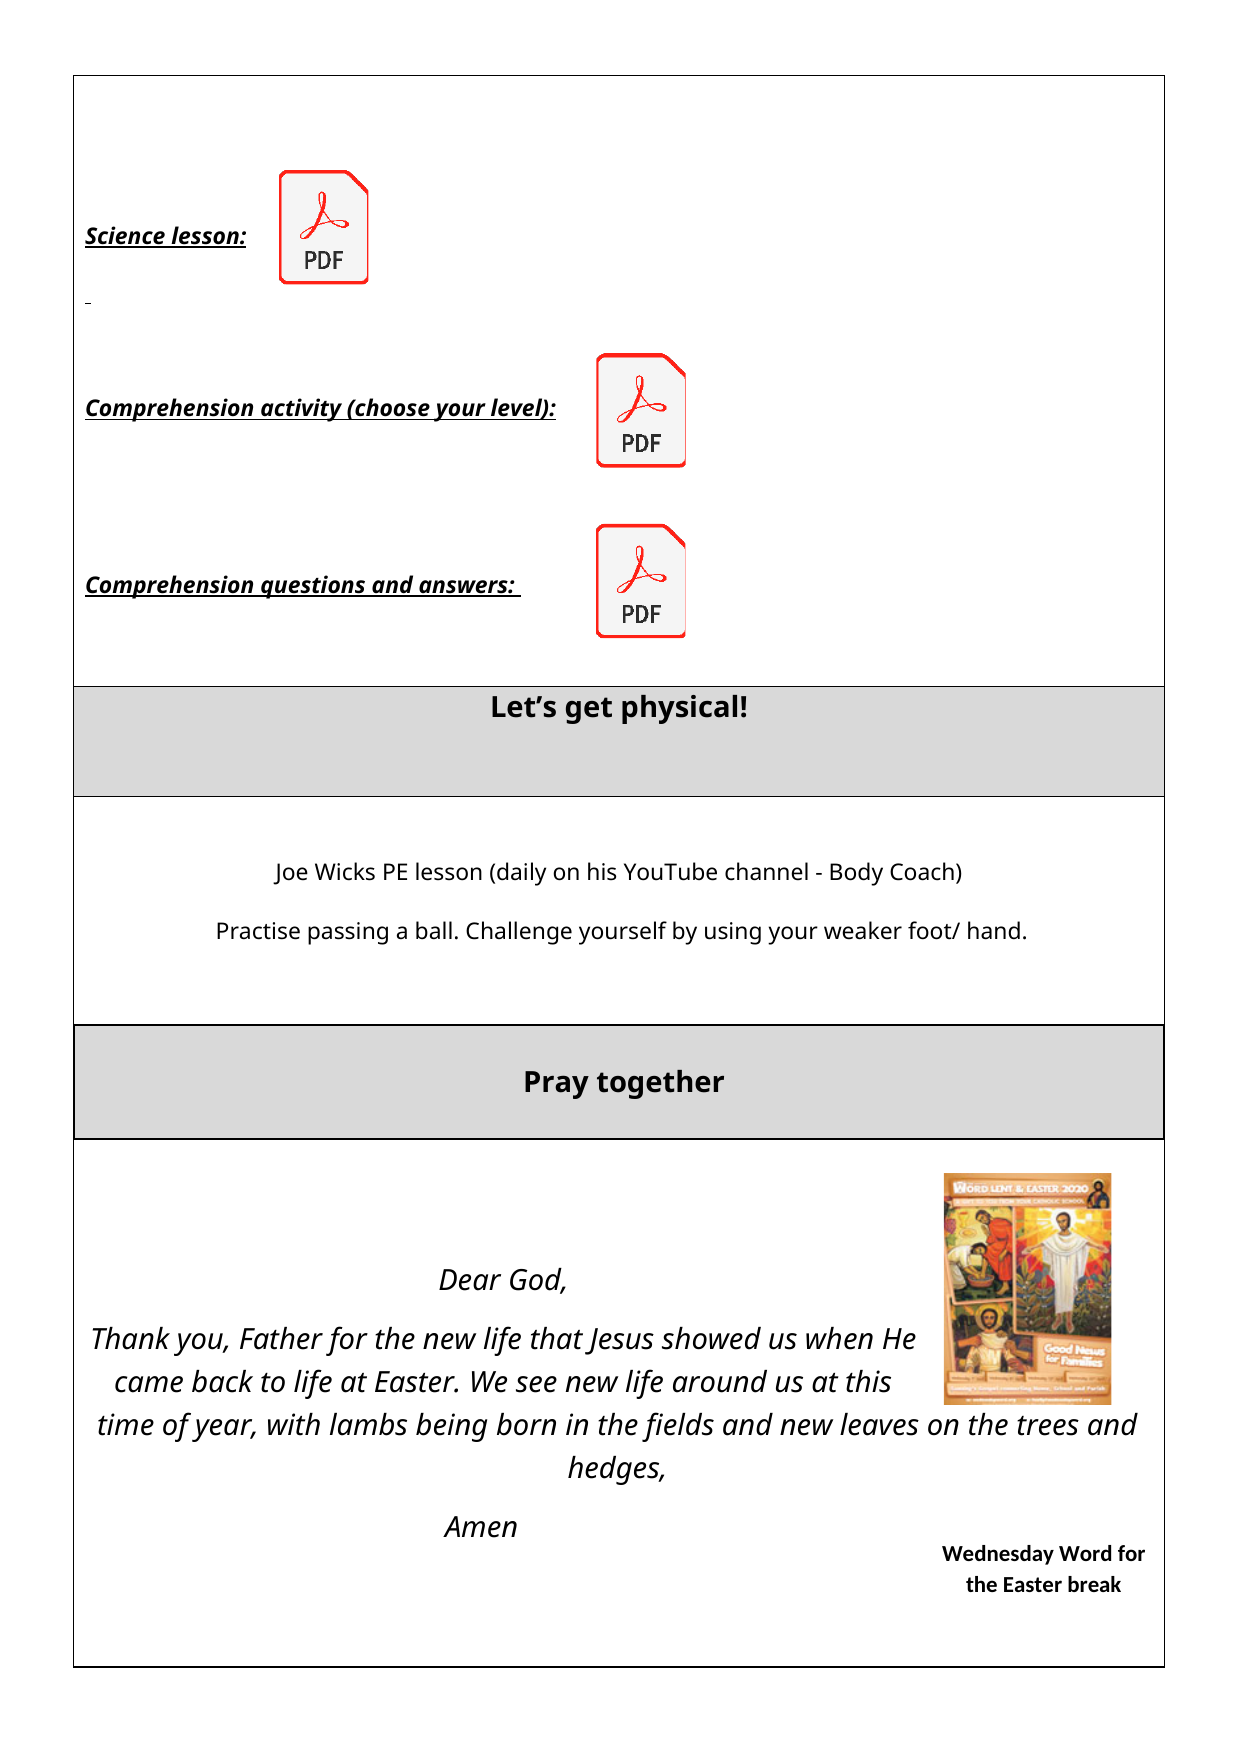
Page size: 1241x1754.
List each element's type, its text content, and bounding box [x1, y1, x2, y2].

picture [943, 1173, 1112, 1405]
table_cell Pray together [75, 1026, 1163, 1138]
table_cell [74, 1140, 1164, 1666]
table_cell Joe Wicks PE lesson (daily on his YouTube channel - Body Coach) Practise passing a ball. Challenge yourself by using your weaker foot/ hand. [74, 797, 1164, 1023]
picture [277, 170, 369, 283]
table_cell Let’s get physical! [74, 687, 1164, 796]
picture [594, 523, 686, 637]
picture [595, 353, 686, 466]
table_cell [74, 76, 1164, 686]
